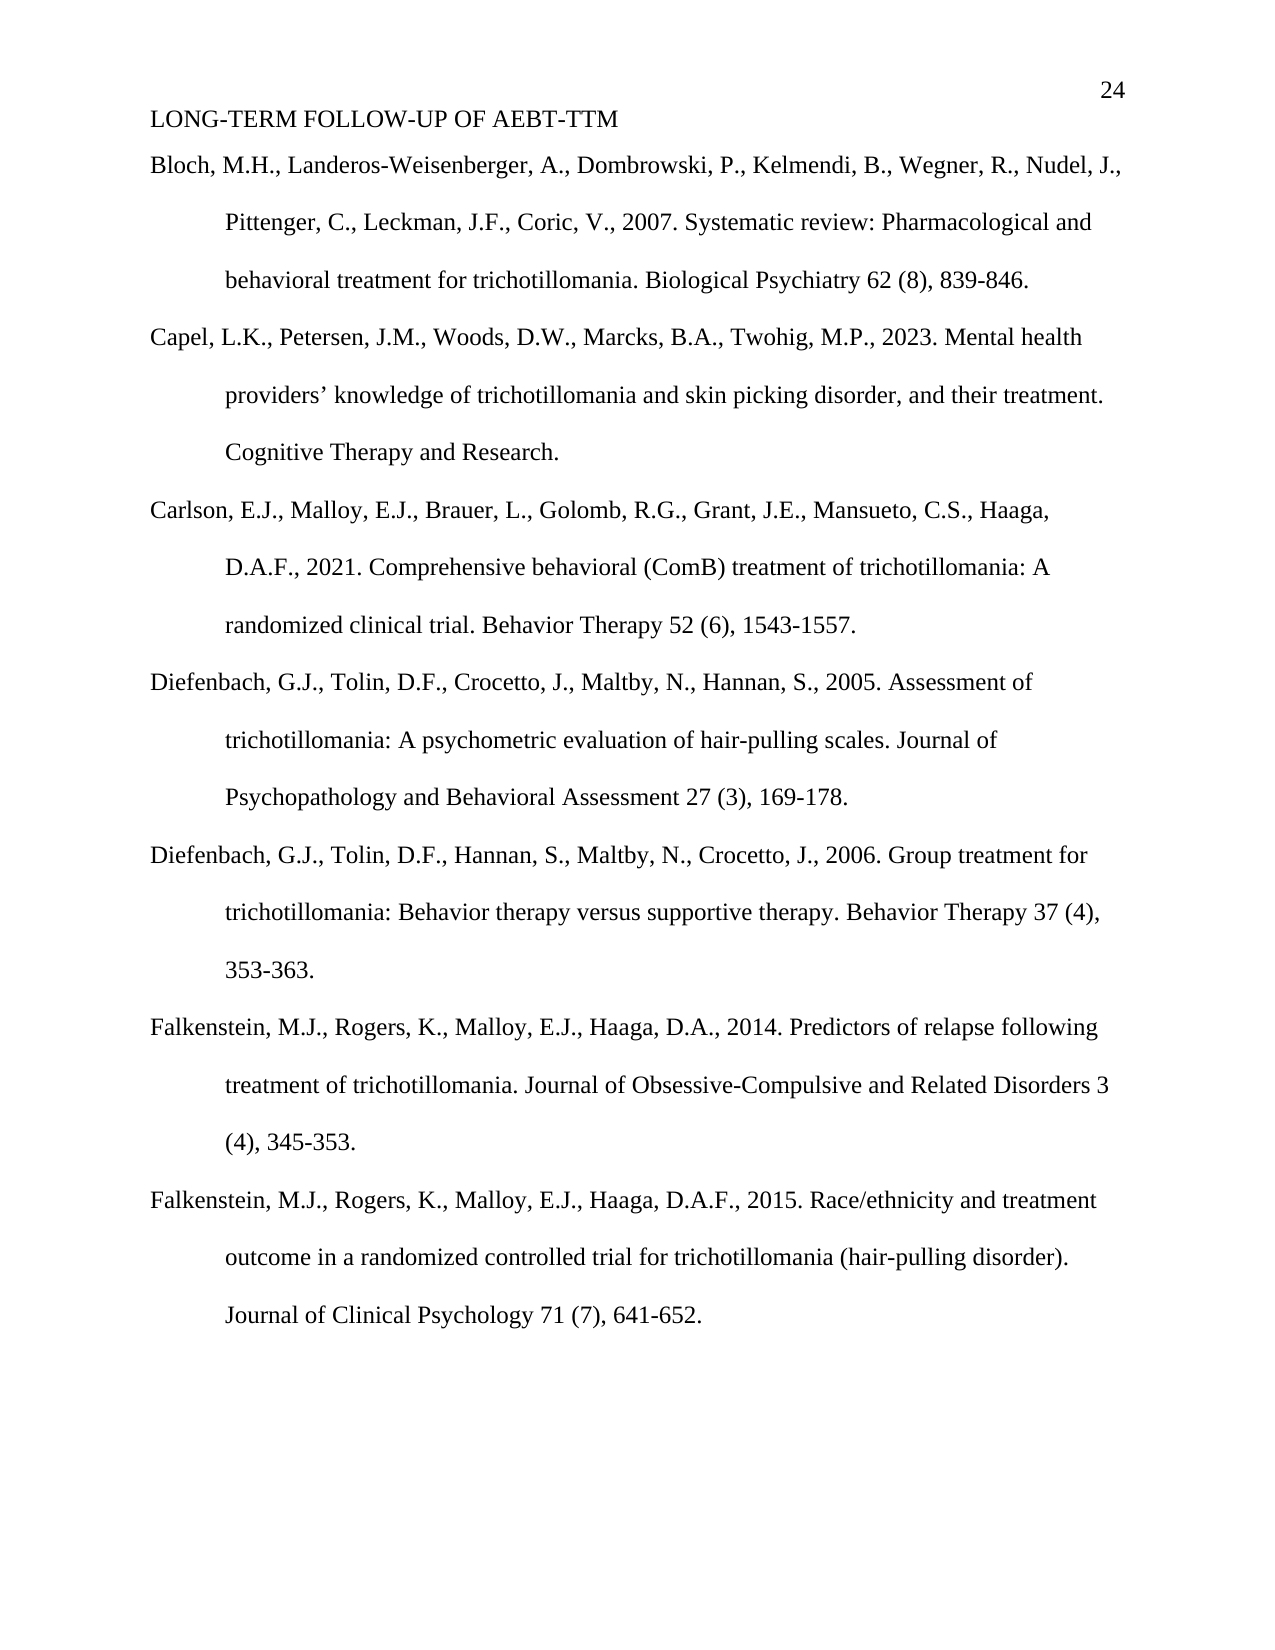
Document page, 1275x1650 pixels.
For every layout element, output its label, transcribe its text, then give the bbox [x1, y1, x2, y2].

text Falkenstein, M.J., Rogers, K., Malloy, E.J., Haaga, D.A., 2014. Predictors of relapse following treatment of trichotillomania. Journal of Obsessive-Compulsive and Related Disorders 3 (4), 345-353. [150, 1012, 1125, 1156]
text Capel, L.K., Petersen, J.M., Woods, D.W., Marcks, B.A., Twohig, M.P., 2023. Mental health providers’ knowledge of trichotillomania and skin picking disorder, and their treatment. Cognitive Therapy and Research. [150, 322, 1125, 466]
text Bloch, M.H., Landeros-Weisenberger, A., Dombrowski, P., Kelmendi, B., Wegner, R., Nudel, J., Pittenger, C., Leckman, J.F., Coric, V., 2007. Systematic review: Pharmacological and behavioral treatment for trichotillomania. Biological Psychiatry 62 (8), 839-846. [150, 150, 1125, 294]
text Carlson, E.J., Malloy, E.J., Brauer, L., Golomb, R.G., Grant, J.E., Mansueto, C.S., Haaga, D.A.F., 2021. Comprehensive behavioral (ComB) treatment of trichotillomania: A randomized clinical trial. Behavior Therapy 52 (6), 1543-1557. [150, 495, 1125, 639]
text Diefenbach, G.J., Tolin, D.F., Hannan, S., Maltby, N., Crocetto, J., 2006. Group treatment for trichotillomania: Behavior therapy versus supportive therapy. Behavior Therapy 37 (4), 353-363. [150, 840, 1125, 984]
text Diefenbach, G.J., Tolin, D.F., Crocetto, J., Maltby, N., Hannan, S., 2005. Assessment of trichotillomania: A psychometric evaluation of hair-pulling scales. Journal of Psychopathology and Behavioral Assessment 27 (3), 169-178. [150, 667, 1125, 811]
text Falkenstein, M.J., Rogers, K., Malloy, E.J., Haaga, D.A.F., 2015. Race/ethnicity and treatment outcome in a randomized controlled trial for trichotillomania (hair-pulling disorder). Journal of Clinical Psychology 71 (7), 641-652. [150, 1185, 1125, 1329]
